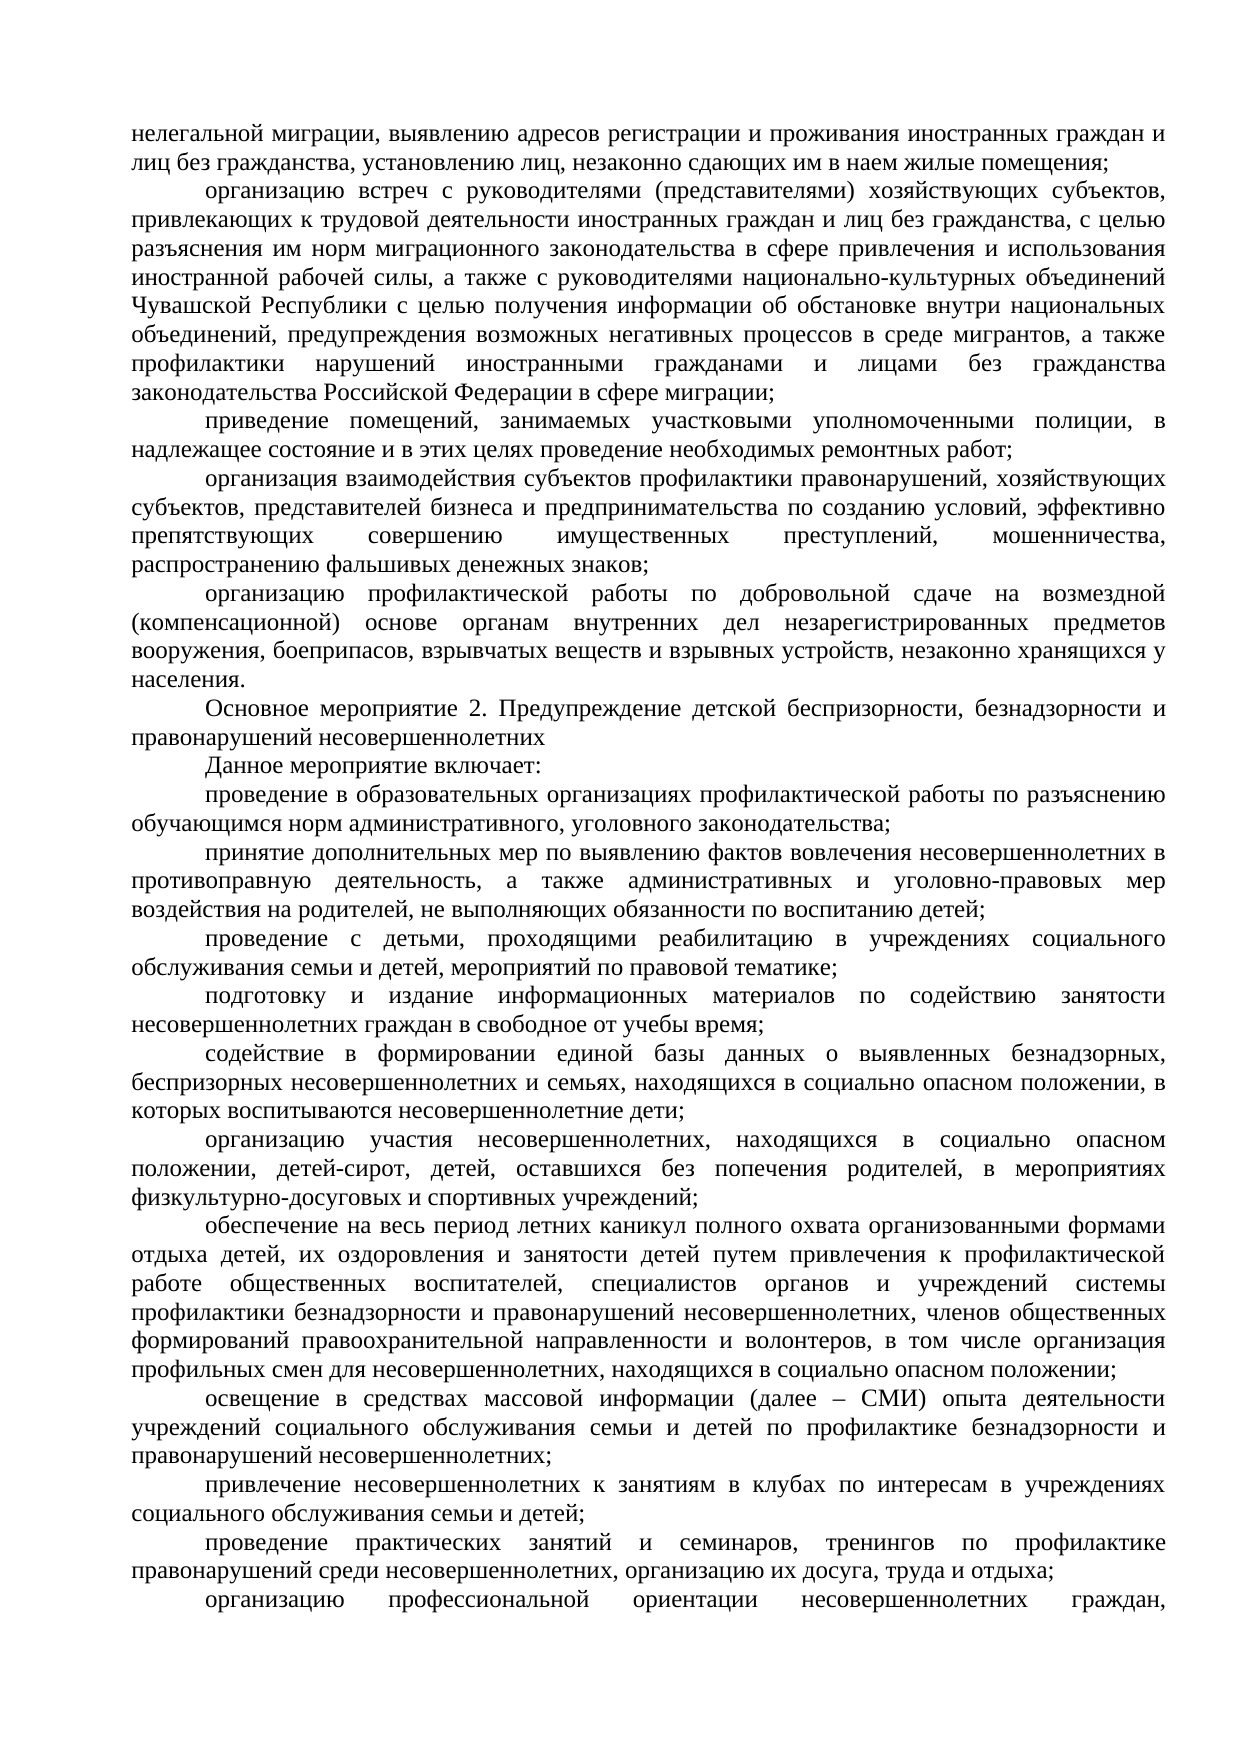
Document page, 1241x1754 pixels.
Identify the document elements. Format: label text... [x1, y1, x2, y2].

text привлечение несовершеннолетних к занятиям в клубах по интересам в учреждениях социального обслуживания семьи и детей; [131, 1469, 1167, 1527]
text приведение помещений, занимаемых участковыми уполномоченными полиции, в надлежащее состояние и в этих целях проведение необходимых ремонтных работ; [131, 406, 1167, 463]
text Данное мероприятие включает: [131, 751, 1167, 779]
text освещение в средствах массовой информации (далее – СМИ) опыта деятельности учреждений социального обслуживания семьи и детей по профилактике безнадзорности и правонарушений несовершеннолетних; [131, 1383, 1167, 1469]
text проведение практических занятий и семинаров, тренингов по профилактике правонарушений среди несовершеннолетних, организацию их досуга, труда и отдыха; [131, 1527, 1167, 1584]
text Основное мероприятие 2. Предупреждение детской беспризорности, безнадзорности и правонарушений несовершеннолетних [131, 693, 1167, 751]
text обеспечение на весь период летних каникул полного охвата организованными формами отдыха детей, их оздоровления и занятости детей путем привлечения к профилактической работе общественных воспитателей, специалистов органов и учреждений системы профилактики безнадзорности и правонарушений несовершеннолетних, членов общественных формирований правоохранительной направленности и волонтеров, в том числе организация профильных смен для несовершеннолетних, находящихся в социально опасном положении; [131, 1211, 1167, 1383]
text проведение с детьми, проходящими реабилитацию в учреждениях социального обслуживания семьи и детей, мероприятий по правовой тематике; [131, 923, 1167, 981]
text подготовку и издание информационных материалов по содействию занятости несовершеннолетних граждан в свободное от учебы время; [131, 981, 1167, 1038]
text организация взаимодействия субъектов профилактики правонарушений, хозяйствующих субъектов, представителей бизнеса и предпринимательства по созданию условий, эффективно препятствующих совершению имущественных преступлений, мошенничества, распространению фальшивых денежных знаков; [131, 463, 1167, 578]
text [131, 118, 1167, 176]
text проведение в образовательных организациях профилактической работы по разъяснению обучающимся норм административного, уголовного законодательства; [131, 779, 1167, 837]
text организацию участия несовершеннолетних, находящихся в социально опасном положении, детей-сирот, детей, оставшихся без попечения родителей, в мероприятиях физкультурно-досуговых и спортивных учреждений; [131, 1124, 1167, 1211]
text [131, 1584, 1167, 1613]
text принятие дополнительных мер по выявлению фактов вовлечения несовершеннолетних в противоправную деятельность, а также административных и уголовно-правовых мер воздействия на родителей, не выполняющих обязанности по воспитанию детей; [131, 837, 1167, 923]
text содействие в формировании единой базы данных о выявленных безнадзорных, беспризорных несовершеннолетних и семьях, находящихся в социально опасном положении, в которых воспитываются несовершеннолетние дети; [131, 1038, 1167, 1124]
text организацию профилактической работы по добровольной сдаче на возмездной (компенсационной) основе органам внутренних дел незарегистрированных предметов вооружения, боеприпасов, взрывчатых веществ и взрывных устройств, незаконно хранящихся у населения. [131, 578, 1167, 693]
text организацию встреч с руководителями (представителями) хозяйствующих субъектов, привлекающих к трудовой деятельности иностранных граждан и лиц без гражданства, с целью разъяснения им норм миграционного законодательства в сфере привлечения и использования иностранной рабочей силы, а также с руководителями национально-культурных объединений Чувашской Республики с целью получения информации об обстановке внутри национальных объединений, предупреждения возможных негативных процессов в среде мигрантов, а также профилактики нарушений иностранными гражданами и лицами без гражданства законодательства Российской Федерации в сфере миграции; [131, 176, 1167, 406]
